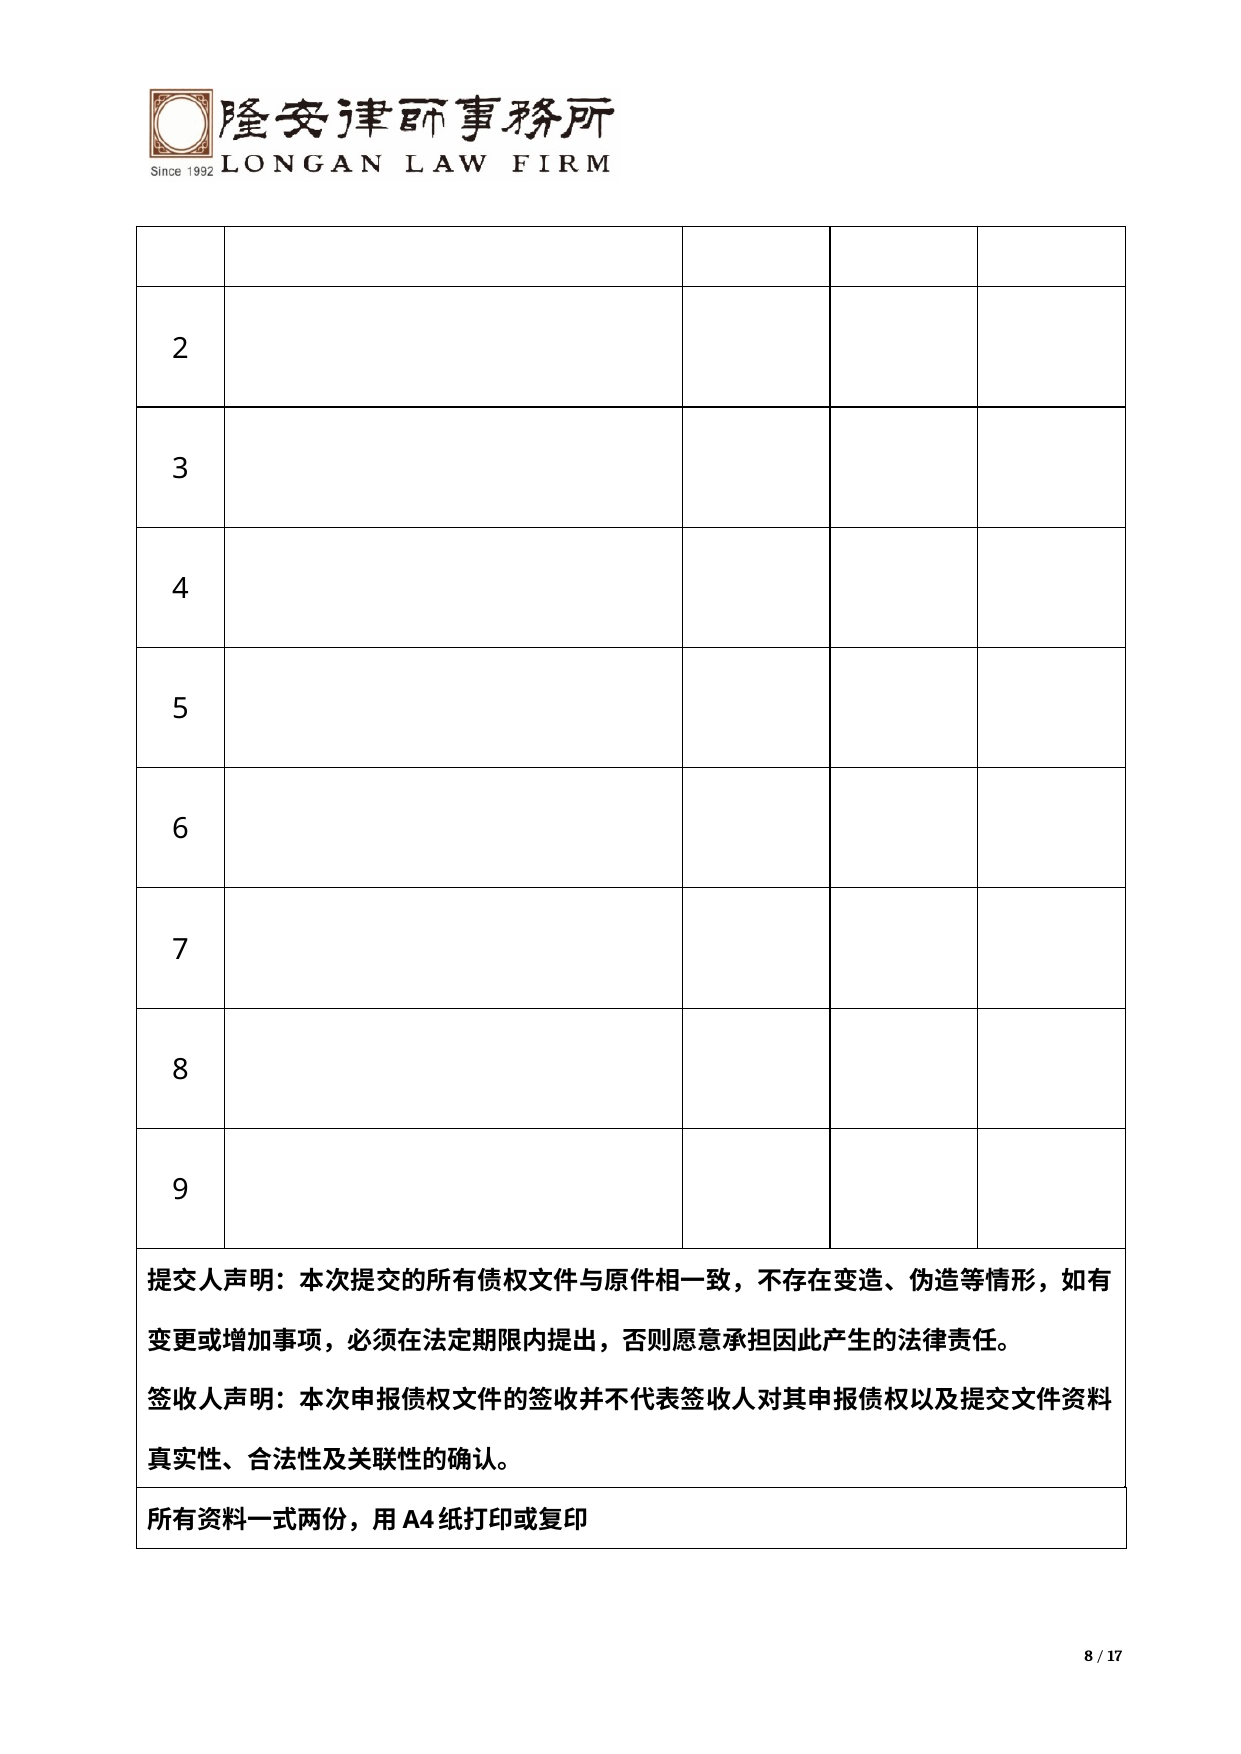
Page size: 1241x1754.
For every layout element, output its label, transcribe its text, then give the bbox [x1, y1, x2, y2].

table_cell [978, 408, 1125, 527]
table_cell 4 [137, 528, 224, 647]
table_cell [683, 648, 829, 767]
table_cell 提交人声明：本次提交的所有债权文件与原件相一致，不存在变造、伪造等情形，如有变更或增加事项，必须在法定期限内提出，否则愿意承担因此产生的法律责任。 签收人声明：本次申报债权文件的签收并不代表签收人对其申报债权以及提交文件资料真实性、合法性及关联性的确认。 [137, 1249, 1125, 1487]
table_cell [225, 227, 682, 286]
picture [148, 88, 620, 182]
table_cell [978, 768, 1125, 887]
table_cell [978, 648, 1125, 767]
table_cell [225, 1009, 682, 1128]
table_cell [978, 1009, 1125, 1128]
table_cell [831, 408, 977, 527]
table_cell [683, 528, 829, 647]
table_cell [683, 287, 829, 406]
table_cell 3 [137, 408, 224, 527]
table_cell 2 [137, 287, 224, 406]
table_cell 8 [137, 1009, 224, 1128]
table_cell 9 [137, 1129, 224, 1248]
table_cell [978, 1129, 1125, 1248]
table_cell [683, 888, 829, 1007]
table_cell [683, 227, 829, 286]
table_cell [225, 287, 682, 406]
table_cell [683, 1009, 829, 1128]
table_cell [978, 528, 1125, 647]
table_cell [225, 648, 682, 767]
table_cell [831, 227, 977, 286]
table_cell [831, 888, 977, 1007]
table_cell [831, 528, 977, 647]
table_cell [683, 768, 829, 887]
table_cell [831, 768, 977, 887]
table_cell [978, 287, 1125, 406]
table_cell 所有资料一式两份，用A4纸打印或复印 [137, 1488, 1126, 1548]
table_cell [225, 1129, 682, 1248]
table_cell [683, 408, 829, 527]
table_cell [831, 1009, 977, 1128]
table_cell 5 [137, 648, 224, 767]
table_cell [978, 227, 1125, 286]
table_cell 1 [137, 227, 224, 286]
table_cell [225, 768, 682, 887]
table_cell [225, 888, 682, 1007]
table_cell [978, 888, 1125, 1007]
table_cell [683, 1129, 829, 1248]
table_cell [225, 408, 682, 527]
table_cell 6 [137, 768, 224, 887]
table_cell [225, 528, 682, 647]
table_cell [831, 287, 977, 406]
table_cell 7 [137, 888, 224, 1007]
table_cell [831, 1129, 977, 1248]
table_cell [831, 648, 977, 767]
